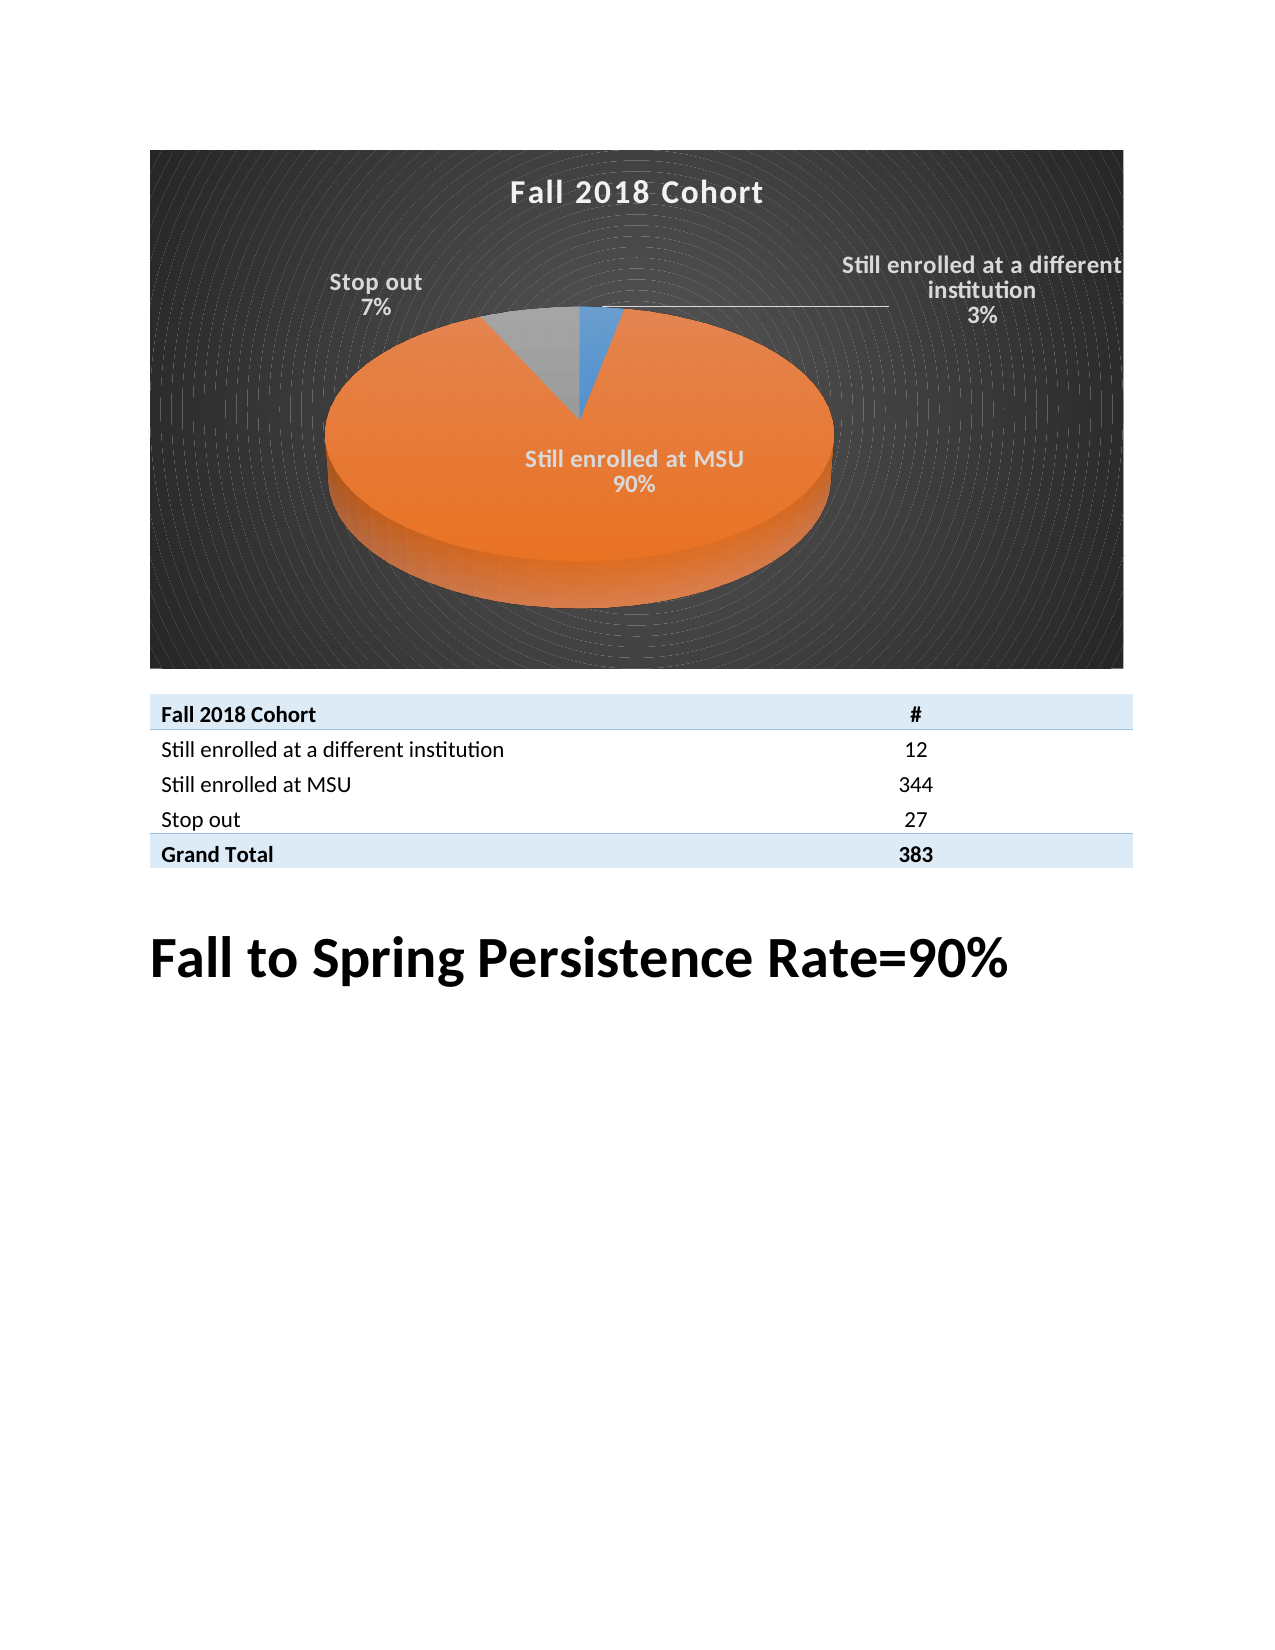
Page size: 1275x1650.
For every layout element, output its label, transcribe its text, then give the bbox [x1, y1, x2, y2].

table_cell Still enrolled at a different institution [150, 730, 698, 763]
table_cell 12 [698, 730, 1133, 763]
table_cell 383 [698, 834, 1133, 868]
table_cell 344 [698, 764, 1133, 798]
table_header # [698, 694, 1133, 729]
text Fall to Spring Persistence Rate=90% [150, 921, 1125, 992]
table_cell 27 [698, 799, 1133, 833]
table_cell Stop out [150, 799, 698, 833]
table_header Fall 2018 Cohort [150, 694, 698, 729]
table_cell Grand Total [150, 834, 698, 868]
table_cell Still enrolled at MSU [150, 764, 698, 798]
